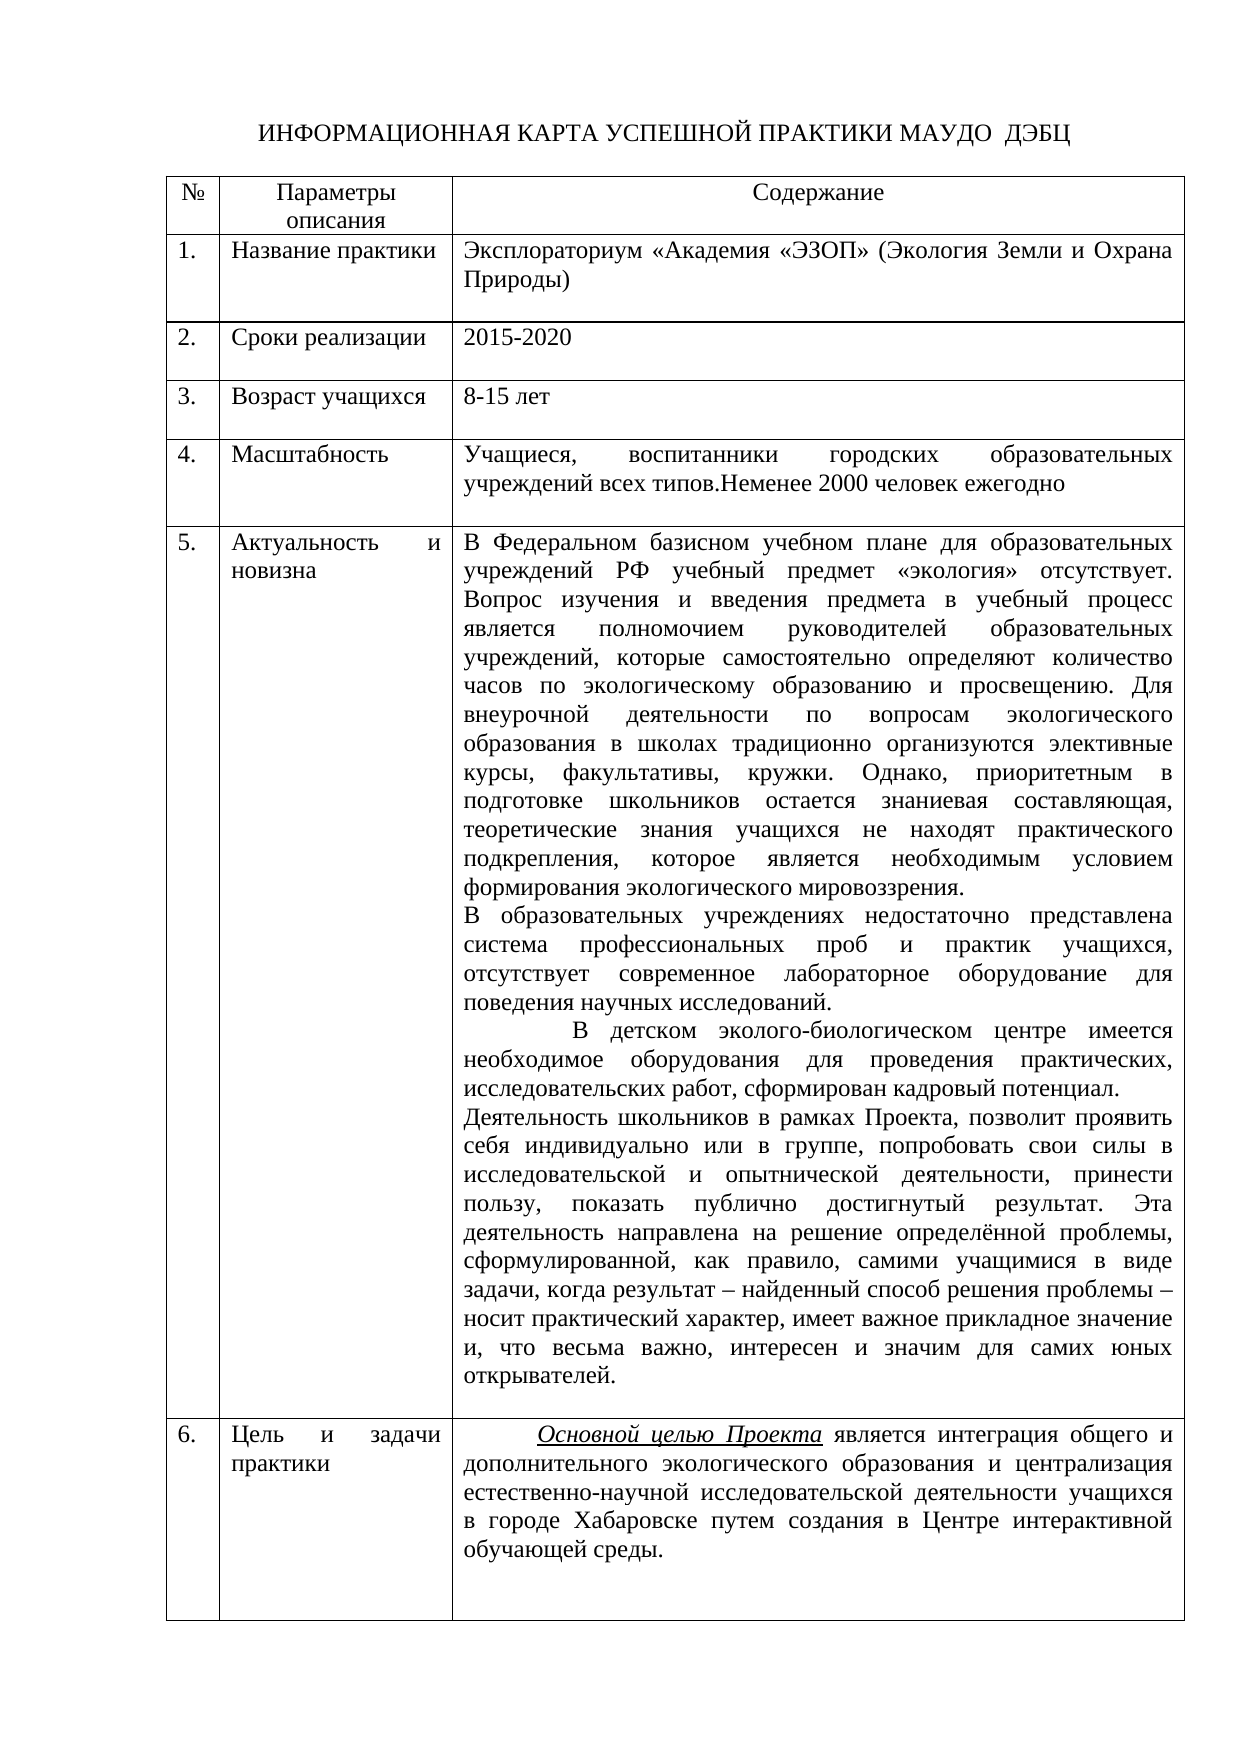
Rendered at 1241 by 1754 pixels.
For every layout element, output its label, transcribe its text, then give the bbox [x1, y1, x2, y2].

table_header Содержание [453, 177, 1184, 234]
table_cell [220, 1419, 452, 1620]
table_cell Эксплораториум «Академия «ЭЗОП» (Экология Земли и Охрана Природы) [453, 235, 1184, 321]
table_header Параметры описания [220, 177, 452, 234]
text ИНФОРМАЦИОННАЯ КАРТА УСПЕШНОЙ ПРАКТИКИ МАУДО ДЭБЦ [177, 118, 1152, 147]
table_cell 4. [167, 440, 219, 526]
table_cell 2. [167, 323, 219, 380]
table_cell Актуальность и новизна [220, 527, 452, 1418]
table_cell 1. [167, 235, 219, 321]
table_cell Сроки реализации [220, 323, 452, 380]
table_cell В Федеральном базисном учебном плане для образовательных учреждений РФ учебный предмет «экология» отсутствует. Вопрос изучения и введения предмета в учебный процесс является полномочием руководителей образовательных учреждений, которые самостоятельно определяют количество часов по экологическому образованию и просвещению. Для внеурочной деятельности по вопросам экологического образования в школах традиционно организуются элективные курсы, факультативы, кружки. Однако, приоритетным в подготовке школьников остается знаниевая составляющая, теоретические знания учащихся не находят практического подкрепления, которое является необходимым условием формирования экологического мировоззрения. В образовательных учреждениях недостаточно представлена система профессиональных проб и практик учащихся, отсутствует современное лабораторное оборудование для поведения научных исследований. В детском эколого-биологическом центре имеется необходимое оборудования для проведения практических, исследовательских работ, сформирован кадровый потенциал. Деятельность школьников в рамках Проекта, позволит проявить себя индивидуально или в группе, попробовать свои силы в исследовательской и опытнической деятельности, принести пользу, показать публично достигнутый результат. Эта деятельность направлена на решение определённой проблемы, сформулированной, как правило, самими учащимися в виде задачи, когда результат – найденный способ решения проблемы – носит практический характер, имеет важное прикладное значение и, что весьма важно, интересен и значим для самих юных открывателей. [453, 527, 1184, 1418]
table_cell 6. [167, 1419, 219, 1620]
table_cell Название практики [220, 235, 452, 321]
table_cell Возраст учащихся [220, 381, 452, 438]
table_header № [167, 177, 219, 234]
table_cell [453, 1419, 1184, 1620]
table_cell 8-15 лет [453, 381, 1184, 438]
table_cell 3. [167, 381, 219, 438]
table_cell Учащиеся, воспитанники городских образовательных учреждений всех типов.Неменее 2000 человек ежегодно [453, 440, 1184, 526]
table_cell Масштабность [220, 440, 452, 526]
table_cell 2015-2020 [453, 323, 1184, 380]
table_cell 5. [167, 527, 219, 1418]
